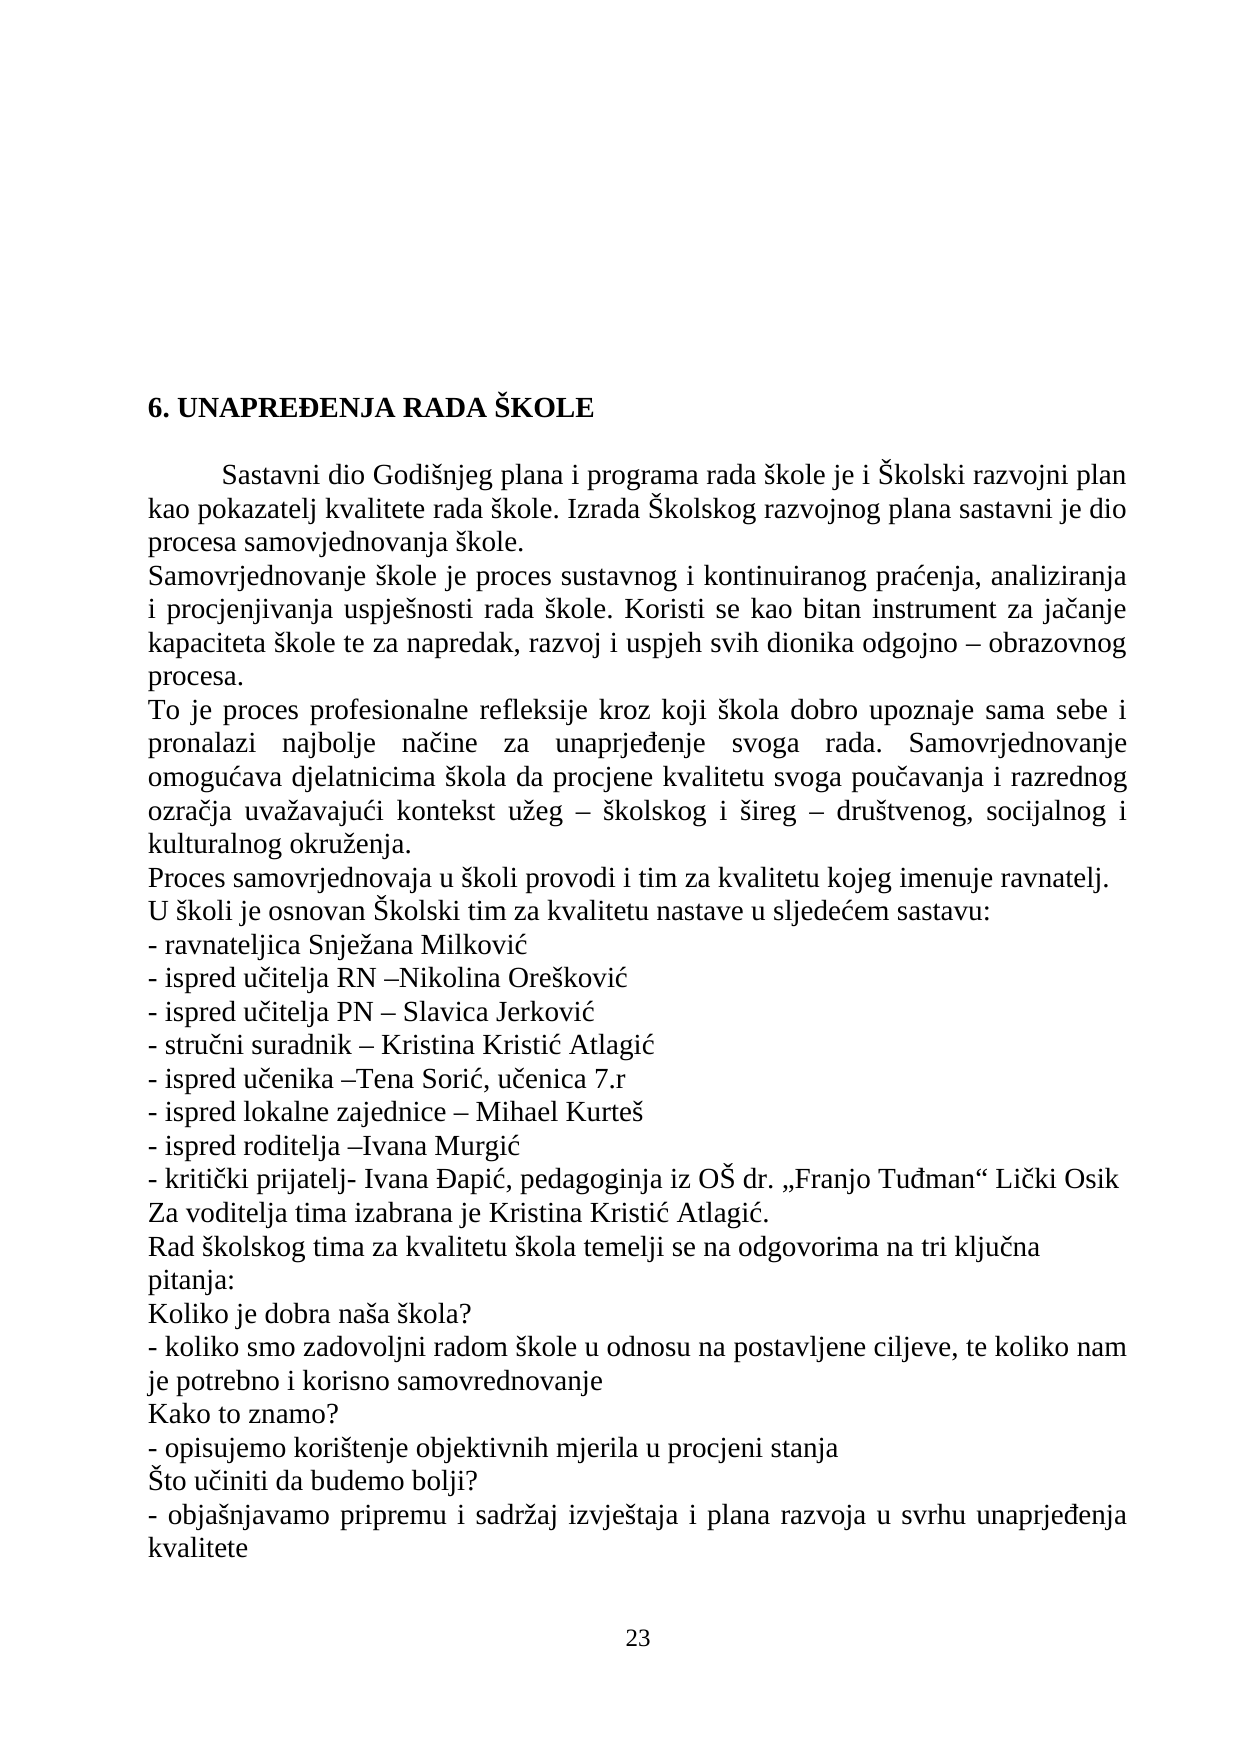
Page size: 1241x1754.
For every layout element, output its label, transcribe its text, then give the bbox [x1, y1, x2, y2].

text - ispred roditelja –Ivana Murgić [148, 1128, 1128, 1162]
text - stručni suradnik – Kristina Kristić Atlagić [148, 1027, 1128, 1061]
text - opisujemo korištenje objektivnih mjerila u procjeni stanja [148, 1430, 1128, 1463]
text - ravnateljica Snježana Milković [148, 927, 1128, 960]
text Za voditelja tima izabrana je Kristina Kristić Atlagić. [148, 1195, 1128, 1229]
text To je proces profesionalne refleksije kroz koji škola dobro upoznaje sama sebe i pronalazi najbolje načine za unaprjeđenje svoga rada. Samovrjednovanje omogućava djelatnicima škola da procjene kvalitetu svoga poučavanja i razrednog ozračja uvažavajući kontekst užeg – školskog i šireg – društvenog, socijalnog i kulturalnog okruženja. [148, 692, 1128, 860]
text - ispred lokalne zajednice – Mihael Kurteš [148, 1094, 1128, 1128]
text 6. UNAPREĐENJA RADA ŠKOLE [148, 390, 1128, 424]
text - koliko smo zadovoljni radom škole u odnosu na postavljene ciljeve, te koliko nam je potrebno i korisno samovrednovanje [148, 1329, 1128, 1396]
text - kritički prijatelj- Ivana Đapić, pedagoginja iz OŠ dr. „Franjo Tuđman“ Lički Osik [148, 1162, 1128, 1195]
text Kako to znamo? [148, 1396, 1128, 1430]
text Sastavni dio Godišnjeg plana i programa rada škole je i Školski razvojni plan kao pokazatelj kvalitete rada škole. Izrada Školskog razvojnog plana sastavni je dio procesa samovjednovanja škole. [148, 457, 1128, 558]
text Proces samovrjednovaja u školi provodi i tim za kvalitetu kojeg imenuje ravnatelj. [148, 860, 1128, 893]
text - ispred učitelja PN – Slavica Jerković [148, 994, 1128, 1027]
text U školi je osnovan Školski tim za kvalitetu nastave u sljedećem sastavu: [148, 893, 1128, 927]
text - ispred učenika –Tena Sorić, učenica 7.r [148, 1061, 1128, 1094]
text Rad školskog tima za kvalitetu škola temelji se na odgovorima na tri ključna pitanja: [148, 1229, 1128, 1296]
text - ispred učitelja RN –Nikolina Orešković [148, 960, 1128, 994]
text - objašnjavamo pripremu i sadržaj izvještaja i plana razvoja u svrhu unaprjeđenja kvalitete [148, 1497, 1128, 1564]
text Što učiniti da budemo bolji? [148, 1463, 1128, 1497]
text Samovrjednovanje škole je proces sustavnog i kontinuiranog praćenja, analiziranja i procjenjivanja uspješnosti rada škole. Koristi se kao bitan instrument za jačanje kapaciteta škole te za napredak, razvoj i uspjeh svih dionika odgojno – obrazovnog procesa. [148, 558, 1128, 692]
text Koliko je dobra naša škola? [148, 1296, 1128, 1329]
